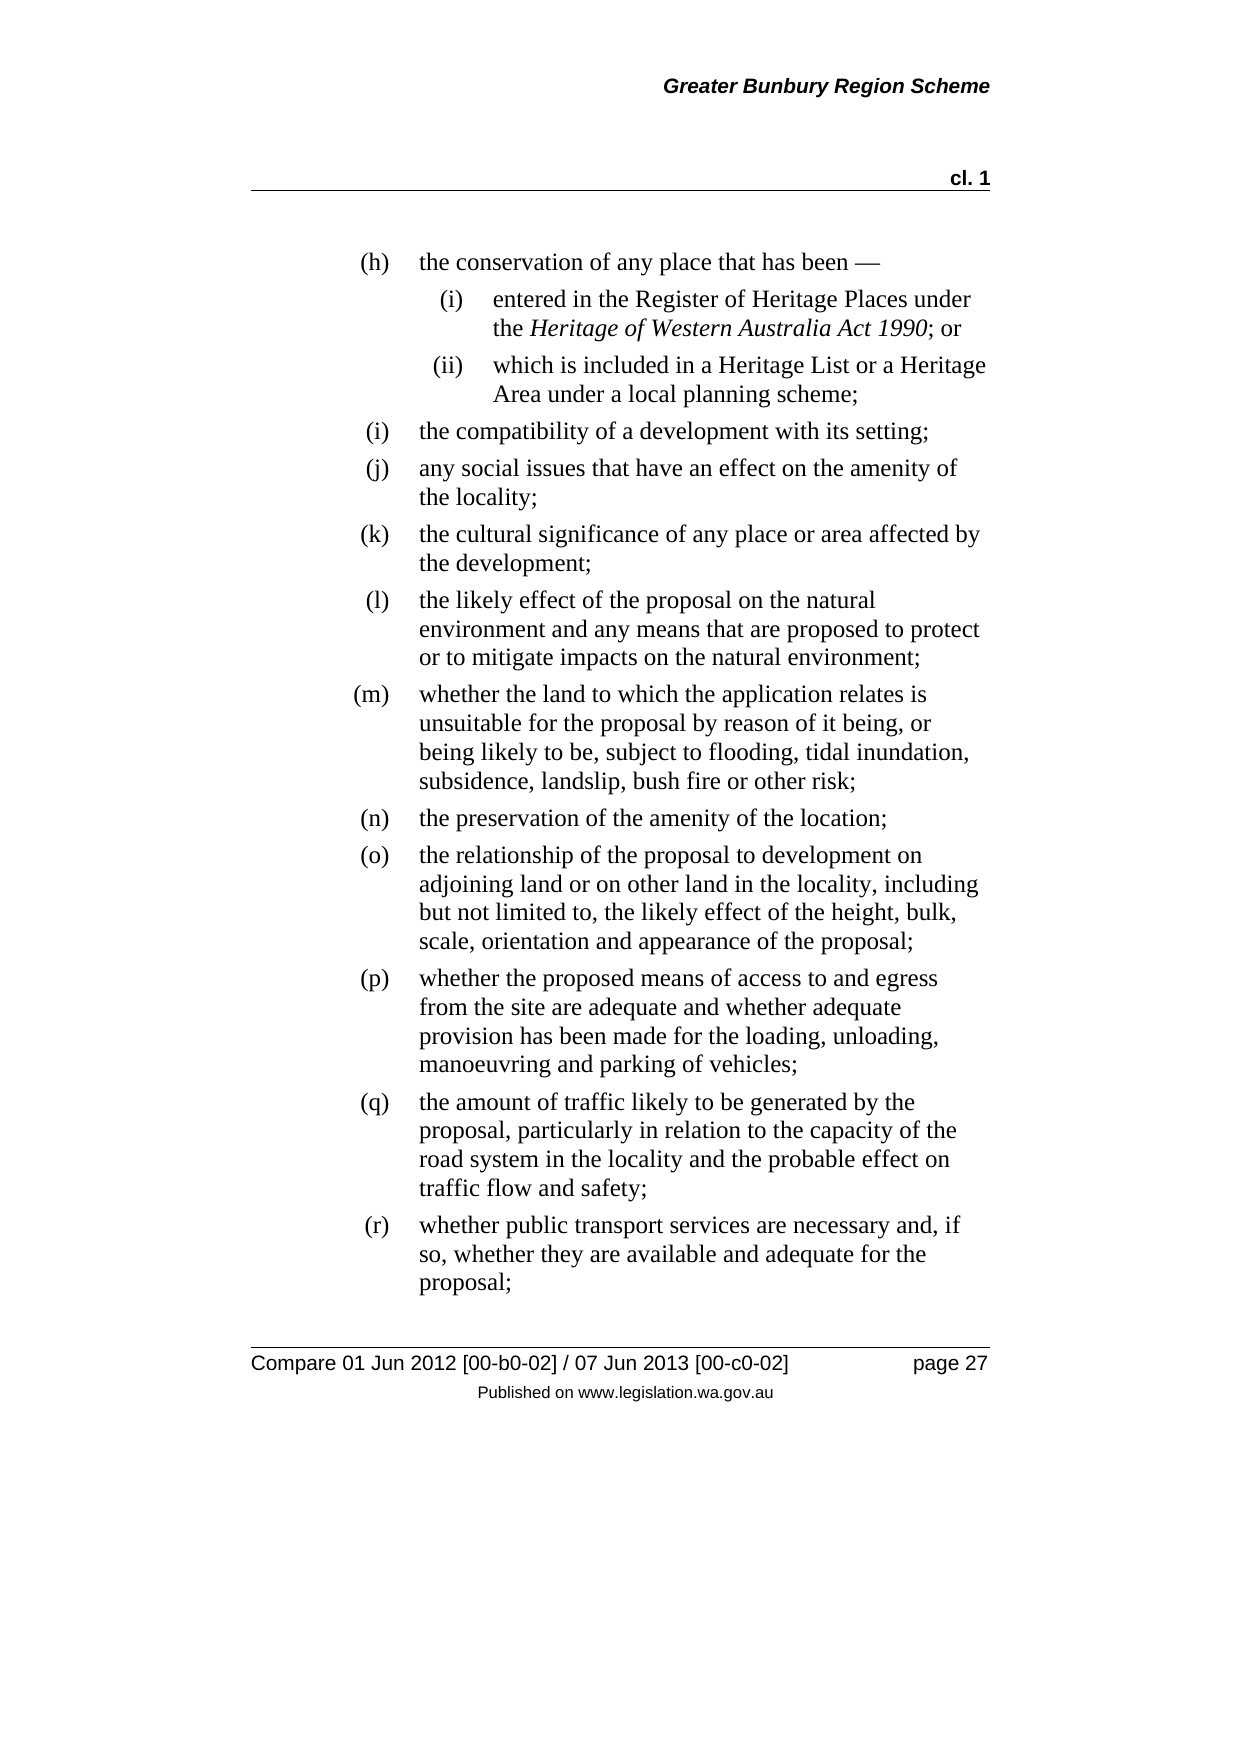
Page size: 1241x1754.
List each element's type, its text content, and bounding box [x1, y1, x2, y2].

text (o) the relationship of the proposal to development on adjoining land or on other land in the locality, including but not limited to, the likely effect of the height, bulk, scale, orientation and appearance of the proposal; [251, 840, 990, 955]
text (n) the preservation of the amenity of the location; [251, 803, 990, 832]
text (r) whether public transport services are necessary and, if so, whether they are available and adequate for the proposal; [251, 1210, 990, 1296]
text (i) entered in the Register of Heritage Places under the Heritage of Act 1990; or [251, 284, 990, 342]
text (p) whether the proposed means of access to and egress from the site are adequate and whether adequate provision has been made for the loading, unloading, manoeuvring and parking of vehicles; [251, 963, 990, 1078]
text (q) the amount of traffic likely to be generated by the proposal, particularly in relation to the capacity of the road system in the locality and the probable effect on traffic flow and safety; [251, 1087, 990, 1202]
text (l) the likely effect of the proposal on the natural environment and any means that are proposed to protect or to mitigate impacts on the natural environment; [251, 585, 990, 671]
text (j) any social issues that have an effect on the amenity of the locality; [251, 453, 990, 511]
text (ii) which is included in a Heritage List or a Heritage Area under a local planning scheme; [251, 350, 990, 408]
text (m) whether the land to which the application relates is unsuitable for the proposal by reason of it being, or being likely to be, subject to flooding, tidal inundation, subsidence, landslip, bush fire or other risk; [251, 679, 990, 794]
text (k) the cultural significance of any place or area affected by the development; [251, 519, 990, 577]
text (h) the conservation of any place that has been — [251, 247, 990, 276]
text (i) the compatibility of a development with its setting; [251, 416, 990, 445]
